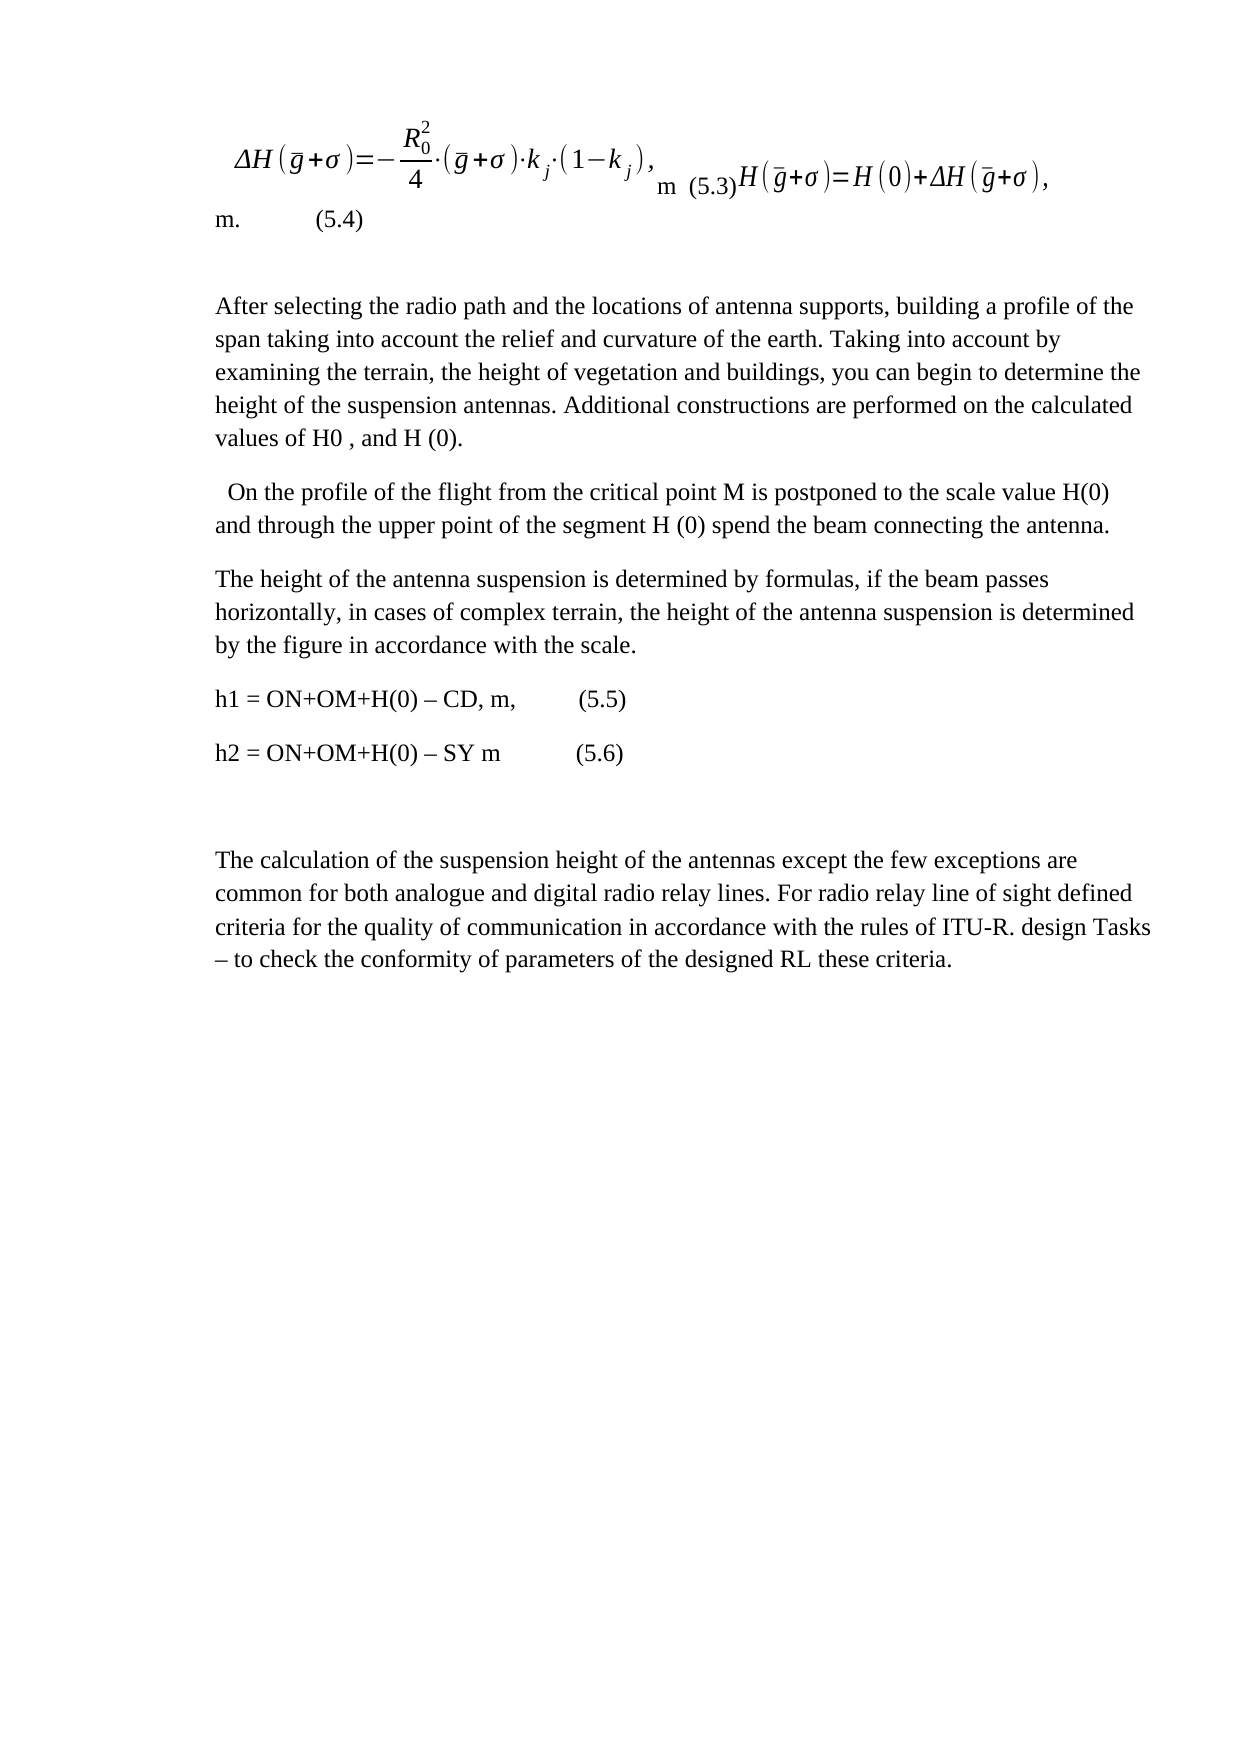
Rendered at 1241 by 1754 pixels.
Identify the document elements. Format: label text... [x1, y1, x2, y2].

text m (5.3) m. (5.4) [215, 118, 1152, 233]
text On the profile of the flight from the critical point M is postponed to the scale value H(0) and through the upper point of the segment H (0) spend the beam connecting the antenna. [215, 477, 1152, 539]
text h1 = ON+OM+H(0) – CD, m, (5.5) [215, 684, 1152, 713]
text h2 = ON+OM+H(0) – SY m (5.6) [215, 738, 1152, 767]
text After selecting the radio path and the locations of antenna supports, building a profile of the span taking into account the relief and curvature of the earth. Taking into account by examining the terrain, the height of vegetation and buildings, you can begin to determine the height of the suspension antennas. Additional constructions are performed on the calculated values of H0 , and H (0). [215, 258, 1152, 452]
text The height of the antenna suspension is determined by formulas, if the beam passes horizontally, in cases of complex terrain, the height of the antenna suspension is determined by the figure in accordance with the scale. [215, 564, 1152, 659]
text The calculation of the suspension height of the antennas except the few exceptions are common for both analogue and digital radio relay lines. For radio relay line of sight defined criteria for the quality of communication in accordance with the rules of ITU-R. design Tasks – to check the conformity of parameters of the designed RL these criteria. [215, 846, 1152, 973]
